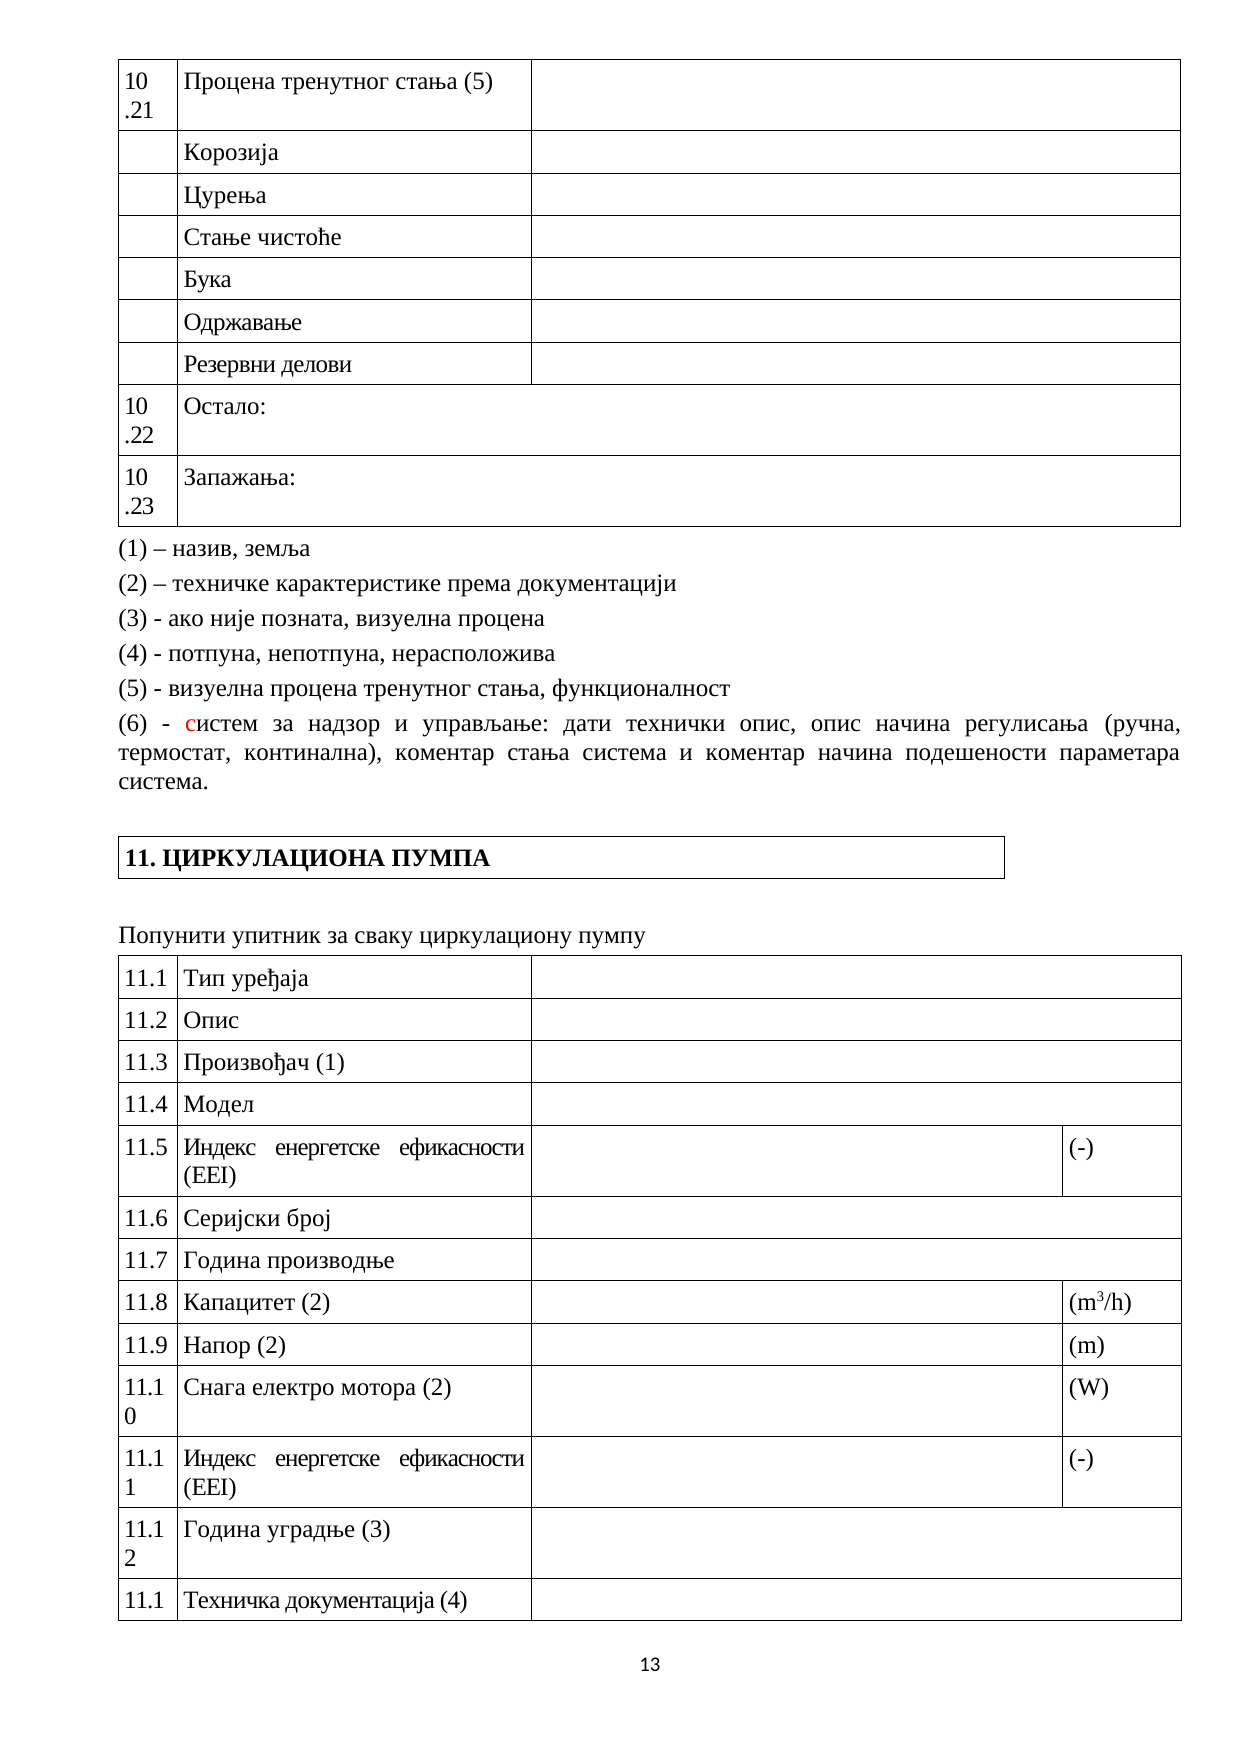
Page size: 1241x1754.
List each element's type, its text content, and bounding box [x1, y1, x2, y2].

table_cell Стање чистоће [178, 216, 531, 257]
table_cell [532, 216, 1180, 257]
table_cell 10.23 [119, 456, 177, 526]
table_cell [532, 1197, 1181, 1238]
table_header [532, 956, 1181, 998]
table_cell [119, 174, 177, 215]
table_cell 10.22 [119, 385, 177, 455]
table_cell Капацитет (2) [178, 1281, 531, 1322]
table_cell 11.3 [119, 1041, 177, 1082]
table_cell Остало: [178, 385, 1180, 455]
table_cell 11.11 [119, 1437, 177, 1507]
table_cell (W) [1063, 1366, 1181, 1436]
table_cell [119, 343, 177, 384]
table_cell [532, 1126, 1062, 1196]
table_cell [532, 300, 1180, 342]
table_cell Година уградње (3) [178, 1508, 531, 1578]
table_cell 10.21 [119, 60, 177, 130]
table_cell 11.6 [119, 1197, 177, 1238]
table_cell Година производње [178, 1239, 531, 1280]
table_cell [532, 1281, 1062, 1322]
text Попунити упитник за сваку циркулациону пумпу [118, 920, 1181, 949]
table_cell [119, 131, 177, 172]
table_cell 11.13 [119, 1579, 177, 1620]
table_cell 11.10 [119, 1366, 177, 1436]
table_cell Индекс енергетске ефикасности (EEI) [178, 1126, 531, 1196]
table_cell Корозија [178, 131, 531, 172]
table_cell [119, 300, 177, 342]
table_cell [119, 258, 177, 299]
table_cell Резервни делови [178, 343, 531, 384]
text (4) - потпуна, непотпуна, нерасположива [118, 638, 1181, 667]
table_cell [532, 258, 1180, 299]
table_cell Цурења [178, 174, 531, 215]
table_cell Напор (2) [178, 1324, 531, 1365]
table_header 11. ЦИРКУЛАЦИОНА ПУМПА [119, 837, 1004, 878]
table_cell 11.9 [119, 1324, 177, 1365]
table_cell (m3/h) [1063, 1281, 1181, 1322]
table_cell [532, 343, 1180, 384]
text (6) - систем за надзор и управљање: дати технички опис, опис начина регулисања (ручна, термостат, континална), коментар стања система и коментар начина подешености параметара система. [118, 708, 1181, 794]
table_cell Процена тренутног стања (5) [178, 60, 531, 130]
text (3) - ако није позната, визуелна процена [118, 603, 1181, 632]
table_cell (-) [1063, 1126, 1181, 1196]
table_cell [532, 1366, 1062, 1436]
table_cell 11.2 [119, 999, 177, 1040]
table_header 11.1 [119, 956, 177, 998]
table_cell Опис [178, 999, 531, 1040]
text (5) - визуелна процена тренутног стања, функционалност [118, 673, 1181, 702]
text (2) – техничке карактеристике према документацији [118, 568, 1181, 597]
table_cell Запажања: [178, 456, 1180, 526]
table_cell [119, 216, 177, 257]
text (1) – назив, земља [118, 533, 1181, 562]
table_cell [532, 1324, 1062, 1365]
table_cell [532, 999, 1181, 1040]
table_cell 11.8 [119, 1281, 177, 1322]
table_cell [532, 1239, 1181, 1280]
table_cell 11.5 [119, 1126, 177, 1196]
table_cell [532, 1508, 1181, 1578]
table_cell Снага електро мотора (2) [178, 1366, 531, 1436]
table_cell [532, 174, 1180, 215]
table_cell 11.4 [119, 1083, 177, 1124]
table_cell [532, 1437, 1062, 1507]
table_header Тип уређаја [178, 956, 531, 998]
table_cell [178, 1579, 531, 1620]
table_cell Серијски број [178, 1197, 531, 1238]
table_cell (m) [1063, 1324, 1181, 1365]
table_cell [532, 1083, 1181, 1124]
table_cell 11.12 [119, 1508, 177, 1578]
table_cell [532, 1579, 1181, 1620]
table_cell 11.7 [119, 1239, 177, 1280]
table_cell Одржавање [178, 300, 531, 342]
table_cell Модел [178, 1083, 531, 1124]
table_cell (-) [1063, 1437, 1181, 1507]
table_cell Индекс енергетске ефикасности (EEI) [178, 1437, 531, 1507]
table_cell [532, 131, 1180, 172]
table_cell Бука [178, 258, 531, 299]
table_cell [532, 1041, 1181, 1082]
table_cell Произвођач (1) [178, 1041, 531, 1082]
table_cell [532, 60, 1180, 130]
